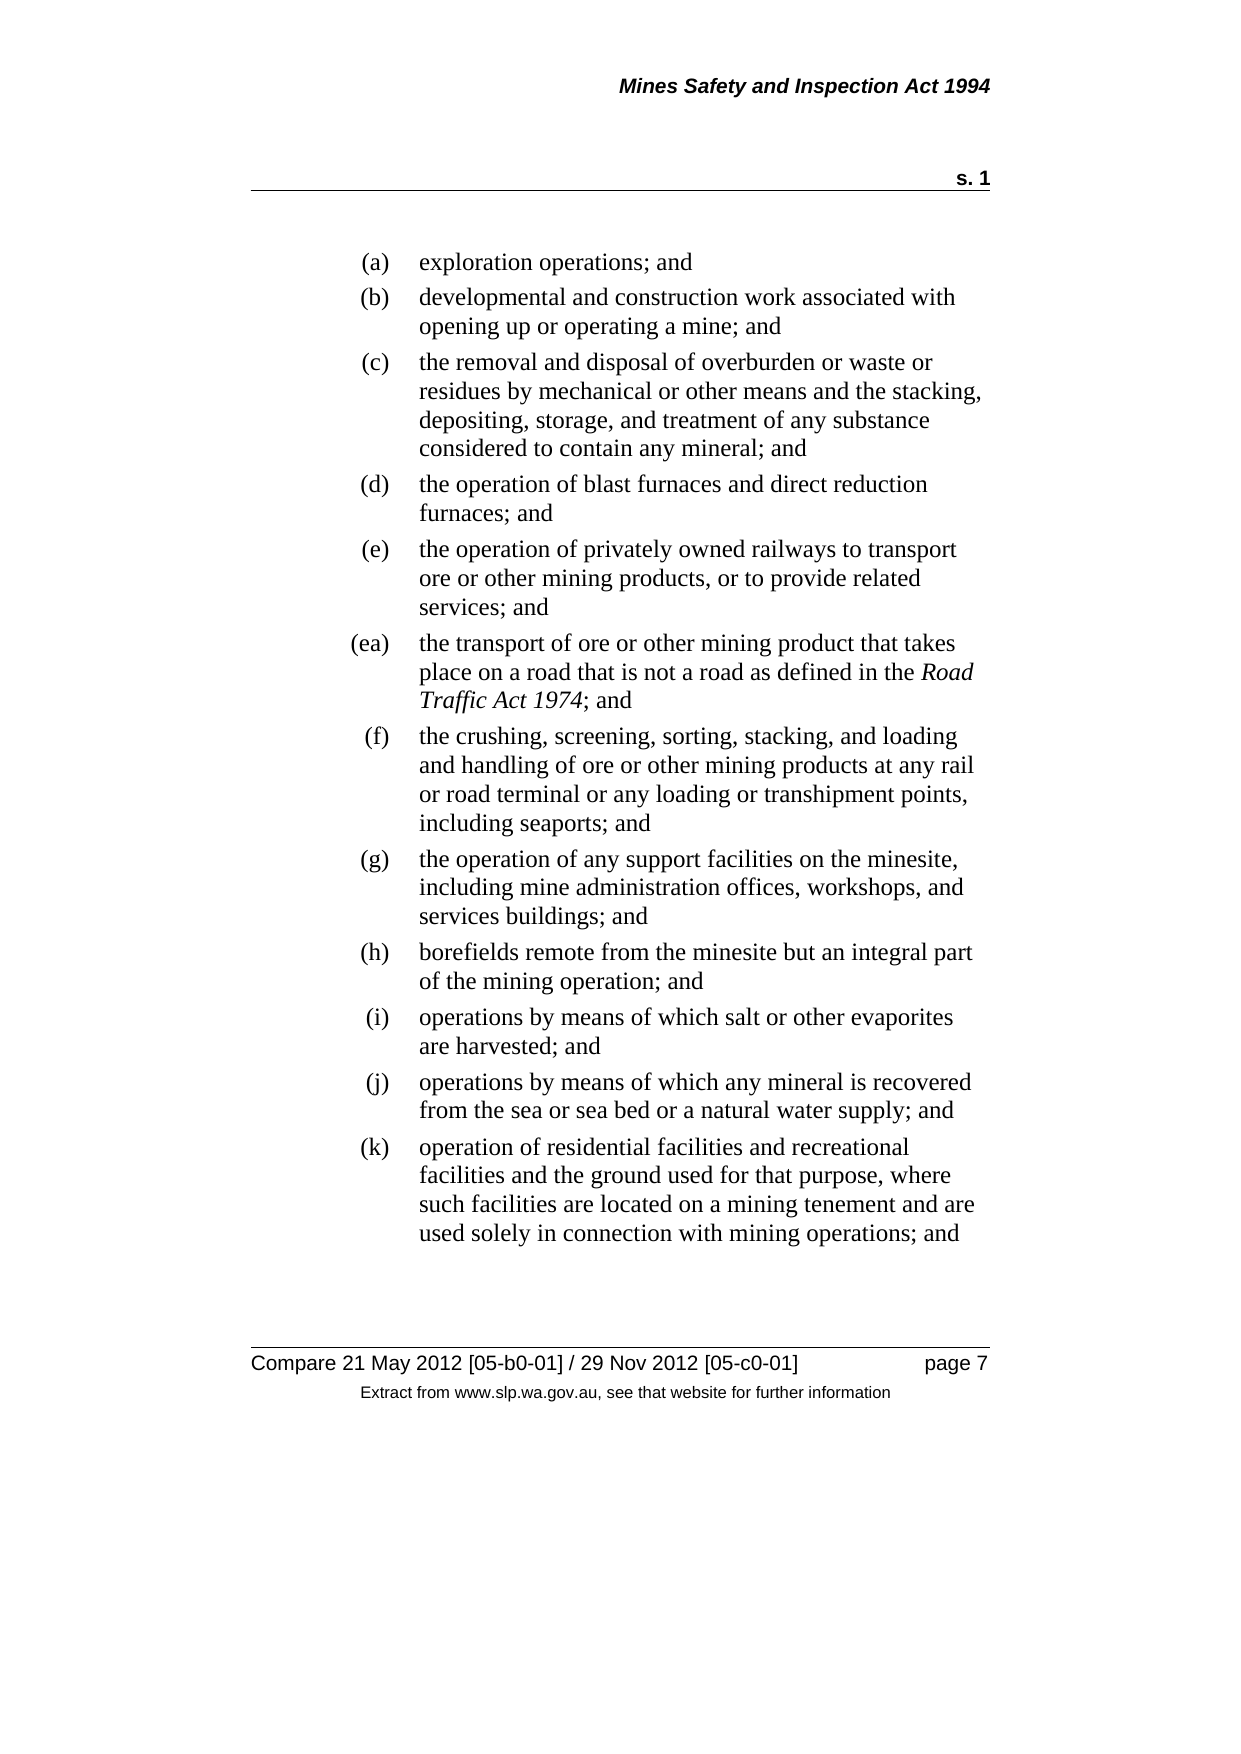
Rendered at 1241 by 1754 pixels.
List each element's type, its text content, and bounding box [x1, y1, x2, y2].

text (h) borefields remote from the minesite but an integral part of the mining operation; and [251, 937, 990, 995]
text (a) exploration operations; and [251, 247, 990, 276]
text (c) the removal and disposal of overburden or waste or residues by mechanical or other means and the stacking, depositing, storage, and treatment of any substance considered to contain any mineral; and [251, 347, 990, 462]
text (b) developmental and construction work associated with opening up or operating a mine; and [251, 282, 990, 340]
text (ea) the transport of ore or other mining product that takes place on a road that is not a road as defined in the Road Traffic Act 1974; and [251, 628, 990, 714]
text (g) the operation of any support facilities on the minesite, including mine administration offices, workshops, and services buildings; and [251, 844, 990, 930]
text (k) operation of residential facilities and recreational facilities and the ground used for that purpose, where such facilities are located on a mining tenement and are used solely in connection with mining operations; and [251, 1132, 990, 1247]
text (d) the operation of blast furnaces and direct reduction furnaces; and [251, 469, 990, 527]
text (f) the crushing, screening, sorting, stacking, and loading and handling of ore or other mining products at any rail or road terminal or any loading or transhipment points, including seaports; and [251, 721, 990, 836]
text (i) operations by means of which salt or other evaporites are harvested; and [251, 1002, 990, 1059]
text (e) the operation of privately owned railways to transport ore or other mining products, or to provide related services; and [251, 534, 990, 621]
text (j) operations by means of which any mineral is recovered from the sea or sea bed or a natural water supply; and [251, 1067, 990, 1124]
